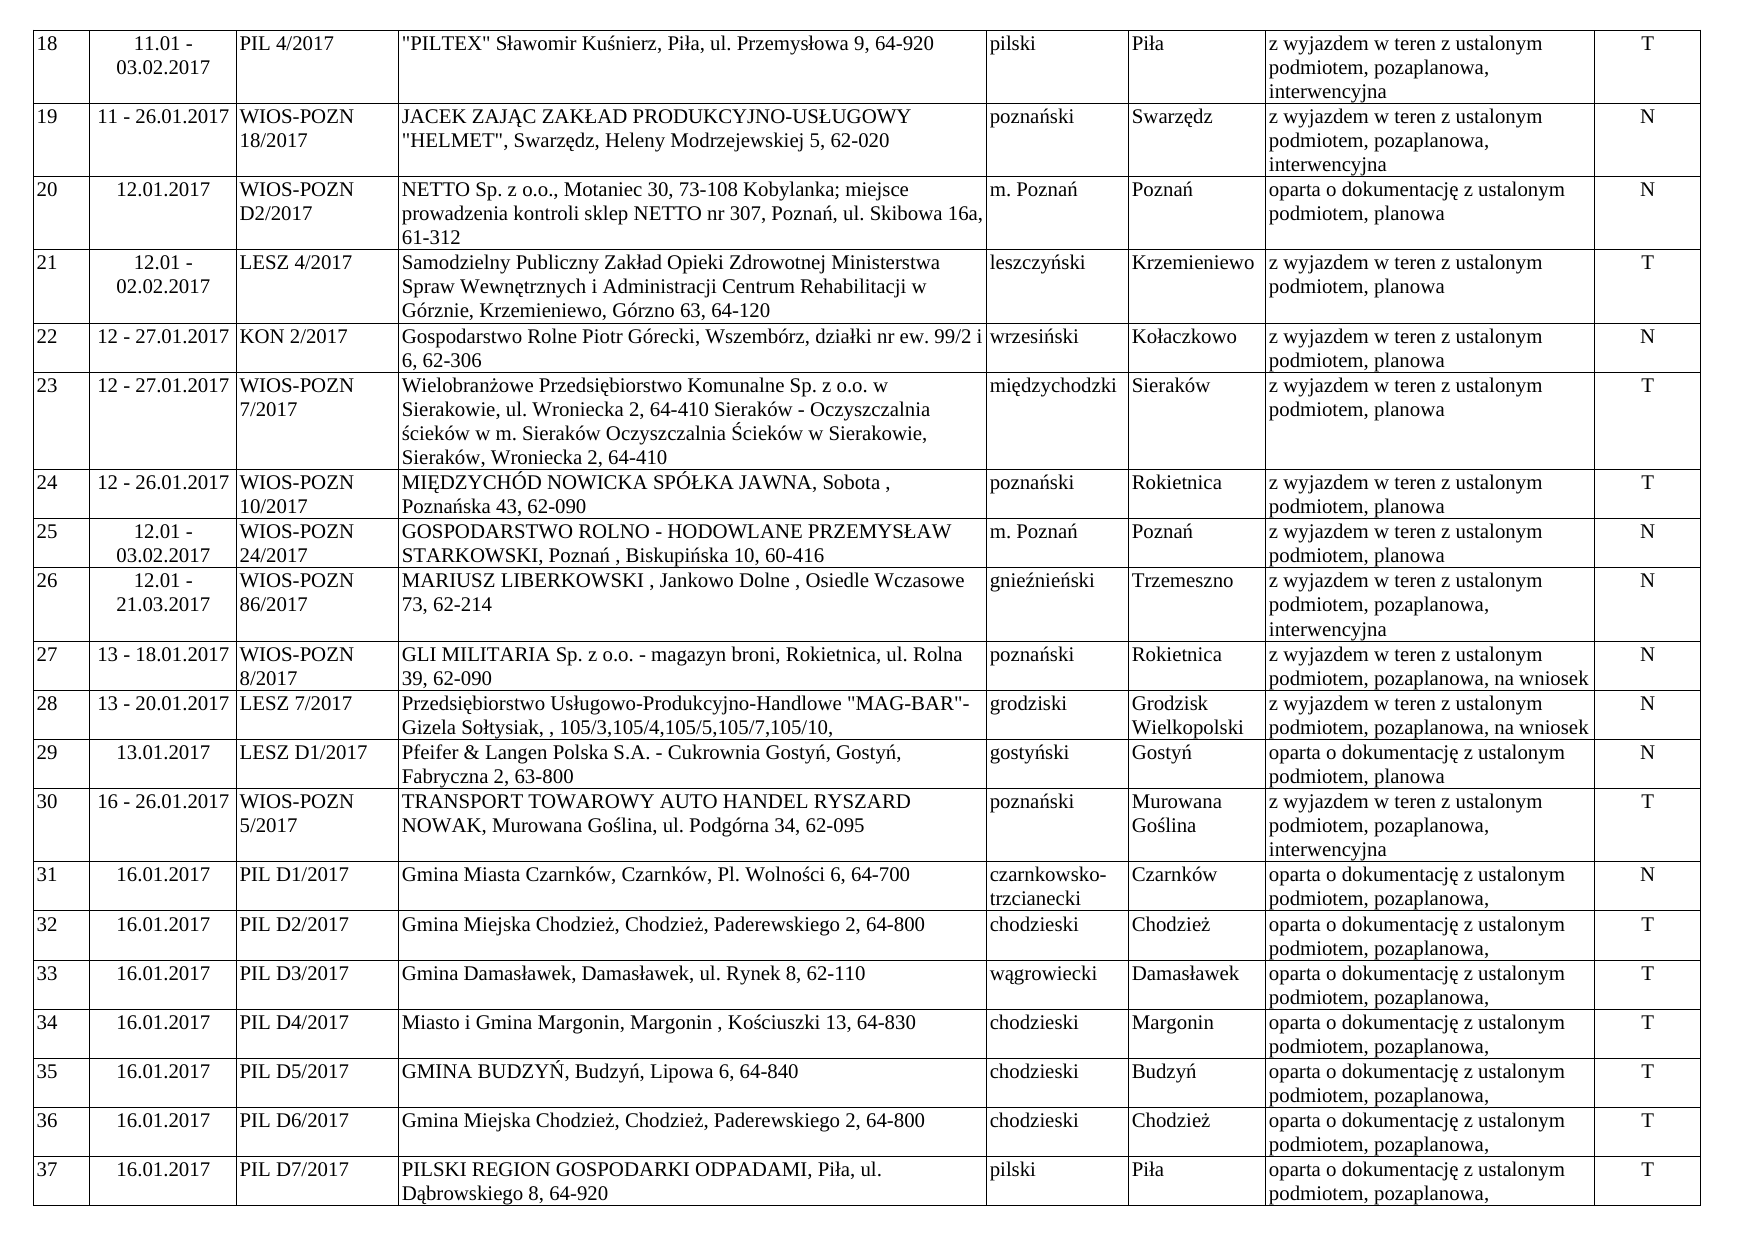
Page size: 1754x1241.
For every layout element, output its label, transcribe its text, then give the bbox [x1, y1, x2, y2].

table_cell NETTO Sp. z o.o., Motaniec 30, 73-108 Kobylanka; miejsce prowadzenia kontroli sklep NETTO nr 307, Poznań, ul. Skibowa 16a, 61-312 [399, 177, 986, 249]
table_cell 31 [34, 862, 89, 910]
table_cell 12 - 27.01.2017 [90, 324, 236, 372]
table_cell 33 [34, 961, 89, 1009]
table_cell 21 [34, 250, 89, 322]
table_cell MIĘDZYCHÓD NOWICKA SPÓŁKA JAWNA, Sobota , Poznańska 43, 62-090 [399, 470, 986, 518]
table_cell Swarzędz [1129, 104, 1265, 176]
table_cell T [1595, 1059, 1700, 1107]
table_cell T [1595, 470, 1700, 518]
table_cell T [1595, 250, 1700, 322]
table_cell Damasławek [1129, 961, 1265, 1009]
table_cell Gmina Miejska Chodzież, Chodzież, Paderewskiego 2, 64-800 [399, 1108, 986, 1156]
table_cell WIOS-POZN 24/2017 [237, 519, 398, 567]
table_cell m. Poznań [987, 519, 1128, 567]
table_cell Piła [1129, 1157, 1265, 1205]
table_cell Chodzież [1129, 1108, 1265, 1156]
table_cell N [1595, 104, 1700, 176]
table_cell Gmina Miasta Czarnków, Czarnków, Pl. Wolności 6, 64-700 [399, 862, 986, 910]
table_cell czarnkowsko-trzcianecki [987, 862, 1128, 910]
table_cell "PILTEX" Sławomir Kuśnierz, Piła, ul. Przemysłowa 9, 64-920 [399, 31, 986, 103]
table_cell WIOS-POZN D2/2017 [237, 177, 398, 249]
table_cell Rokietnica [1129, 470, 1265, 518]
table_cell oparta o dokumentację z ustalonym podmiotem, pozaplanowa, [1266, 1108, 1594, 1156]
table_cell 12.01.2017 [90, 177, 236, 249]
table_cell 11.01 - 03.02.2017 [90, 31, 236, 103]
table_cell N [1595, 324, 1700, 372]
table_cell WIOS-POZN 7/2017 [237, 373, 398, 469]
table_cell N [1595, 862, 1700, 910]
table_cell z wyjazdem w teren z ustalonym podmiotem, pozaplanowa, interwencyjna [1266, 104, 1594, 176]
table_cell 32 [34, 911, 89, 959]
table_cell LESZ 7/2017 [237, 691, 398, 739]
table_cell N [1595, 568, 1700, 641]
table_cell PIL D6/2017 [237, 1108, 398, 1156]
table_cell Margonin [1129, 1010, 1265, 1058]
table_cell poznański [987, 470, 1128, 518]
table_cell T [1595, 373, 1700, 469]
table_cell z wyjazdem w teren z ustalonym podmiotem, planowa [1266, 324, 1594, 372]
table_cell Krzemieniewo [1129, 250, 1265, 322]
table_cell T [1595, 789, 1700, 861]
table_cell 25 [34, 519, 89, 567]
table_cell oparta o dokumentację z ustalonym podmiotem, pozaplanowa, [1266, 1059, 1594, 1107]
table_cell 27 [34, 642, 89, 690]
table_cell Kołaczkowo [1129, 324, 1265, 372]
table_cell 12.01 - 21.03.2017 [90, 568, 236, 641]
table_cell WIOS-POZN 8/2017 [237, 642, 398, 690]
table_cell 16.01.2017 [90, 911, 236, 959]
table_cell 37 [34, 1157, 89, 1205]
table_cell Poznań [1129, 519, 1265, 567]
table_cell 16.01.2017 [90, 961, 236, 1009]
table_cell Miasto i Gmina Margonin, Margonin , Kościuszki 13, 64-830 [399, 1010, 986, 1058]
table_cell gostyński [987, 740, 1128, 788]
table_cell grodziski [987, 691, 1128, 739]
table_cell GOSPODARSTWO ROLNO - HODOWLANE PRZEMYSŁAW STARKOWSKI, Poznań , Biskupińska 10, 60-416 [399, 519, 986, 567]
table_cell 16 - 26.01.2017 [90, 789, 236, 861]
table_cell 12 - 27.01.2017 [90, 373, 236, 469]
table_cell 16.01.2017 [90, 1157, 236, 1205]
table_cell 30 [34, 789, 89, 861]
table_cell N [1595, 642, 1700, 690]
table_cell z wyjazdem w teren z ustalonym podmiotem, pozaplanowa, interwencyjna [1266, 789, 1594, 861]
table_cell międzychodzki [987, 373, 1128, 469]
table_cell Wielobranżowe Przedsiębiorstwo Komunalne Sp. z o.o. w Sierakowie, ul. Wroniecka 2, 64-410 Sieraków - Oczyszczalnia ścieków w m. Sieraków Oczyszczalnia Ścieków w Sierakowie, Sieraków, Wroniecka 2, 64-410 [399, 373, 986, 469]
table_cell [1266, 31, 1594, 103]
table_cell z wyjazdem w teren z ustalonym podmiotem, planowa [1266, 373, 1594, 469]
table_cell T [1595, 911, 1700, 959]
table_cell LESZ 4/2017 [237, 250, 398, 322]
table_cell Gospodarstwo Rolne Piotr Górecki, Wszembórz, działki nr ew. 99/2 i 6, 62-306 [399, 324, 986, 372]
table_cell N [1595, 177, 1700, 249]
table_cell 22 [34, 324, 89, 372]
table_cell 19 [34, 104, 89, 176]
table_cell JACEK ZAJĄC ZAKŁAD PRODUKCYJNO-USŁUGOWY "HELMET", Swarzędz, Heleny Modrzejewskiej 5, 62-020 [399, 104, 986, 176]
table_cell 12.01 - 03.02.2017 [90, 519, 236, 567]
table_cell chodzieski [987, 1059, 1128, 1107]
table_cell Poznań [1129, 177, 1265, 249]
table_cell 20 [34, 177, 89, 249]
table_cell PIL 4/2017 [237, 31, 398, 103]
table_cell Pfeifer & Langen Polska S.A. - Cukrownia Gostyń, Gostyń, Fabryczna 2, 63-800 [399, 740, 986, 788]
table_cell gnieźnieński [987, 568, 1128, 641]
table_cell KON 2/2017 [237, 324, 398, 372]
table_cell chodzieski [987, 1010, 1128, 1058]
table_cell oparta o dokumentację z ustalonym podmiotem, pozaplanowa, [1266, 961, 1594, 1009]
table_cell N [1595, 519, 1700, 567]
table_cell 12 - 26.01.2017 [90, 470, 236, 518]
table_cell PIL D1/2017 [237, 862, 398, 910]
table_cell TRANSPORT TOWAROWY AUTO HANDEL RYSZARD NOWAK, Murowana Goślina, ul. Podgórna 34, 62-095 [399, 789, 986, 861]
table_cell 12.01 - 02.02.2017 [90, 250, 236, 322]
table_cell oparta o dokumentację z ustalonym podmiotem, planowa [1266, 177, 1594, 249]
table_cell z wyjazdem w teren z ustalonym podmiotem, pozaplanowa, na wniosek [1266, 642, 1594, 690]
table_cell z wyjazdem w teren z ustalonym podmiotem, pozaplanowa, interwencyjna [1266, 568, 1594, 641]
table_cell LESZ D1/2017 [237, 740, 398, 788]
table_cell 16.01.2017 [90, 1059, 236, 1107]
table_cell T [1595, 1010, 1700, 1058]
table_cell 16.01.2017 [90, 862, 236, 910]
table_cell T [1595, 1157, 1700, 1205]
table_cell Przedsiębiorstwo Usługowo-Produkcyjno-Handlowe "MAG-BAR"- Gizela Sołtysiak, , 105/3,105/4,105/5,105/7,105/10, [399, 691, 986, 739]
table_cell Samodzielny Publiczny Zakład Opieki Zdrowotnej Ministerstwa Spraw Wewnętrznych i Administracji Centrum Rehabilitacji w Górznie, Krzemieniewo, Górzno 63, 64-120 [399, 250, 986, 322]
table_cell 18 [34, 31, 89, 103]
table_cell N [1595, 691, 1700, 739]
table_cell z wyjazdem w teren z ustalonym podmiotem, planowa [1266, 250, 1594, 322]
table_cell Czarnków [1129, 862, 1265, 910]
table_cell chodzieski [987, 1108, 1128, 1156]
table_cell wągrowiecki [987, 961, 1128, 1009]
table_cell z wyjazdem w teren z ustalonym podmiotem, planowa [1266, 470, 1594, 518]
table_cell PIL D5/2017 [237, 1059, 398, 1107]
table_cell 35 [34, 1059, 89, 1107]
table_cell oparta o dokumentację z ustalonym podmiotem, pozaplanowa, [1266, 1010, 1594, 1058]
table_cell N [1595, 740, 1700, 788]
table_cell Murowana Goślina [1129, 789, 1265, 861]
table_cell Gmina Miejska Chodzież, Chodzież, Paderewskiego 2, 64-800 [399, 911, 986, 959]
table_cell wrzesiński [987, 324, 1128, 372]
table_cell pilski [987, 1157, 1128, 1205]
table_cell oparta o dokumentację z ustalonym podmiotem, pozaplanowa, [1266, 911, 1594, 959]
table_cell z wyjazdem w teren z ustalonym podmiotem, pozaplanowa, na wniosek [1266, 691, 1594, 739]
table_cell 26 [34, 568, 89, 641]
table_cell 36 [34, 1108, 89, 1156]
table_cell WIOS-POZN 10/2017 [237, 470, 398, 518]
table_cell WIOS-POZN 5/2017 [237, 789, 398, 861]
table_cell 13.01.2017 [90, 740, 236, 788]
table_cell z wyjazdem w teren z ustalonym podmiotem, planowa [1266, 519, 1594, 567]
table_cell 34 [34, 1010, 89, 1058]
table_cell T [1595, 1108, 1700, 1156]
table_cell Budzyń [1129, 1059, 1265, 1107]
table_cell chodzieski [987, 911, 1128, 959]
table_cell 13 - 18.01.2017 [90, 642, 236, 690]
table_cell m. Poznań [987, 177, 1128, 249]
table_cell PIL D2/2017 [237, 911, 398, 959]
table_cell 28 [34, 691, 89, 739]
table_cell 23 [34, 373, 89, 469]
table_cell T [1595, 31, 1700, 103]
table_cell oparta o dokumentację z ustalonym podmiotem, pozaplanowa, [1266, 1157, 1594, 1205]
table_cell PIL D3/2017 [237, 961, 398, 1009]
table_cell leszczyński [987, 250, 1128, 322]
table_cell 29 [34, 740, 89, 788]
table_cell poznański [987, 789, 1128, 861]
table_cell Piła [1129, 31, 1265, 103]
table_cell oparta o dokumentację z ustalonym podmiotem, planowa [1266, 740, 1594, 788]
table_cell Sieraków [1129, 373, 1265, 469]
table_cell 24 [34, 470, 89, 518]
table_cell 16.01.2017 [90, 1010, 236, 1058]
table_cell MARIUSZ LIBERKOWSKI , Jankowo Dolne , Osiedle Wczasowe 73, 62-214 [399, 568, 986, 641]
table_cell PIL D7/2017 [237, 1157, 398, 1205]
table_cell poznański [987, 104, 1128, 176]
table_cell oparta o dokumentację z ustalonym podmiotem, pozaplanowa, [1266, 862, 1594, 910]
table_cell GLI MILITARIA Sp. z o.o. - magazyn broni, Rokietnica, ul. Rolna 39, 62-090 [399, 642, 986, 690]
table_cell Grodzisk Wielkopolski [1129, 691, 1265, 739]
table_cell PILSKI REGION GOSPODARKI ODPADAMI, Piła, ul. Dąbrowskiego 8, 64-920 [399, 1157, 986, 1205]
table_cell Rokietnica [1129, 642, 1265, 690]
table_cell Trzemeszno [1129, 568, 1265, 641]
table_cell 11 - 26.01.2017 [90, 104, 236, 176]
table_cell Chodzież [1129, 911, 1265, 959]
table_cell WIOS-POZN 86/2017 [237, 568, 398, 641]
table_cell 13 - 20.01.2017 [90, 691, 236, 739]
table_cell 16.01.2017 [90, 1108, 236, 1156]
table_cell poznański [987, 642, 1128, 690]
table_cell Gmina Damasławek, Damasławek, ul. Rynek 8, 62-110 [399, 961, 986, 1009]
table_cell PIL D4/2017 [237, 1010, 398, 1058]
table_cell Gostyń [1129, 740, 1265, 788]
table_cell pilski [987, 31, 1128, 103]
table_cell WIOS-POZN 18/2017 [237, 104, 398, 176]
table_cell T [1595, 961, 1700, 1009]
table_cell GMINA BUDZYŃ, Budzyń, Lipowa 6, 64-840 [399, 1059, 986, 1107]
